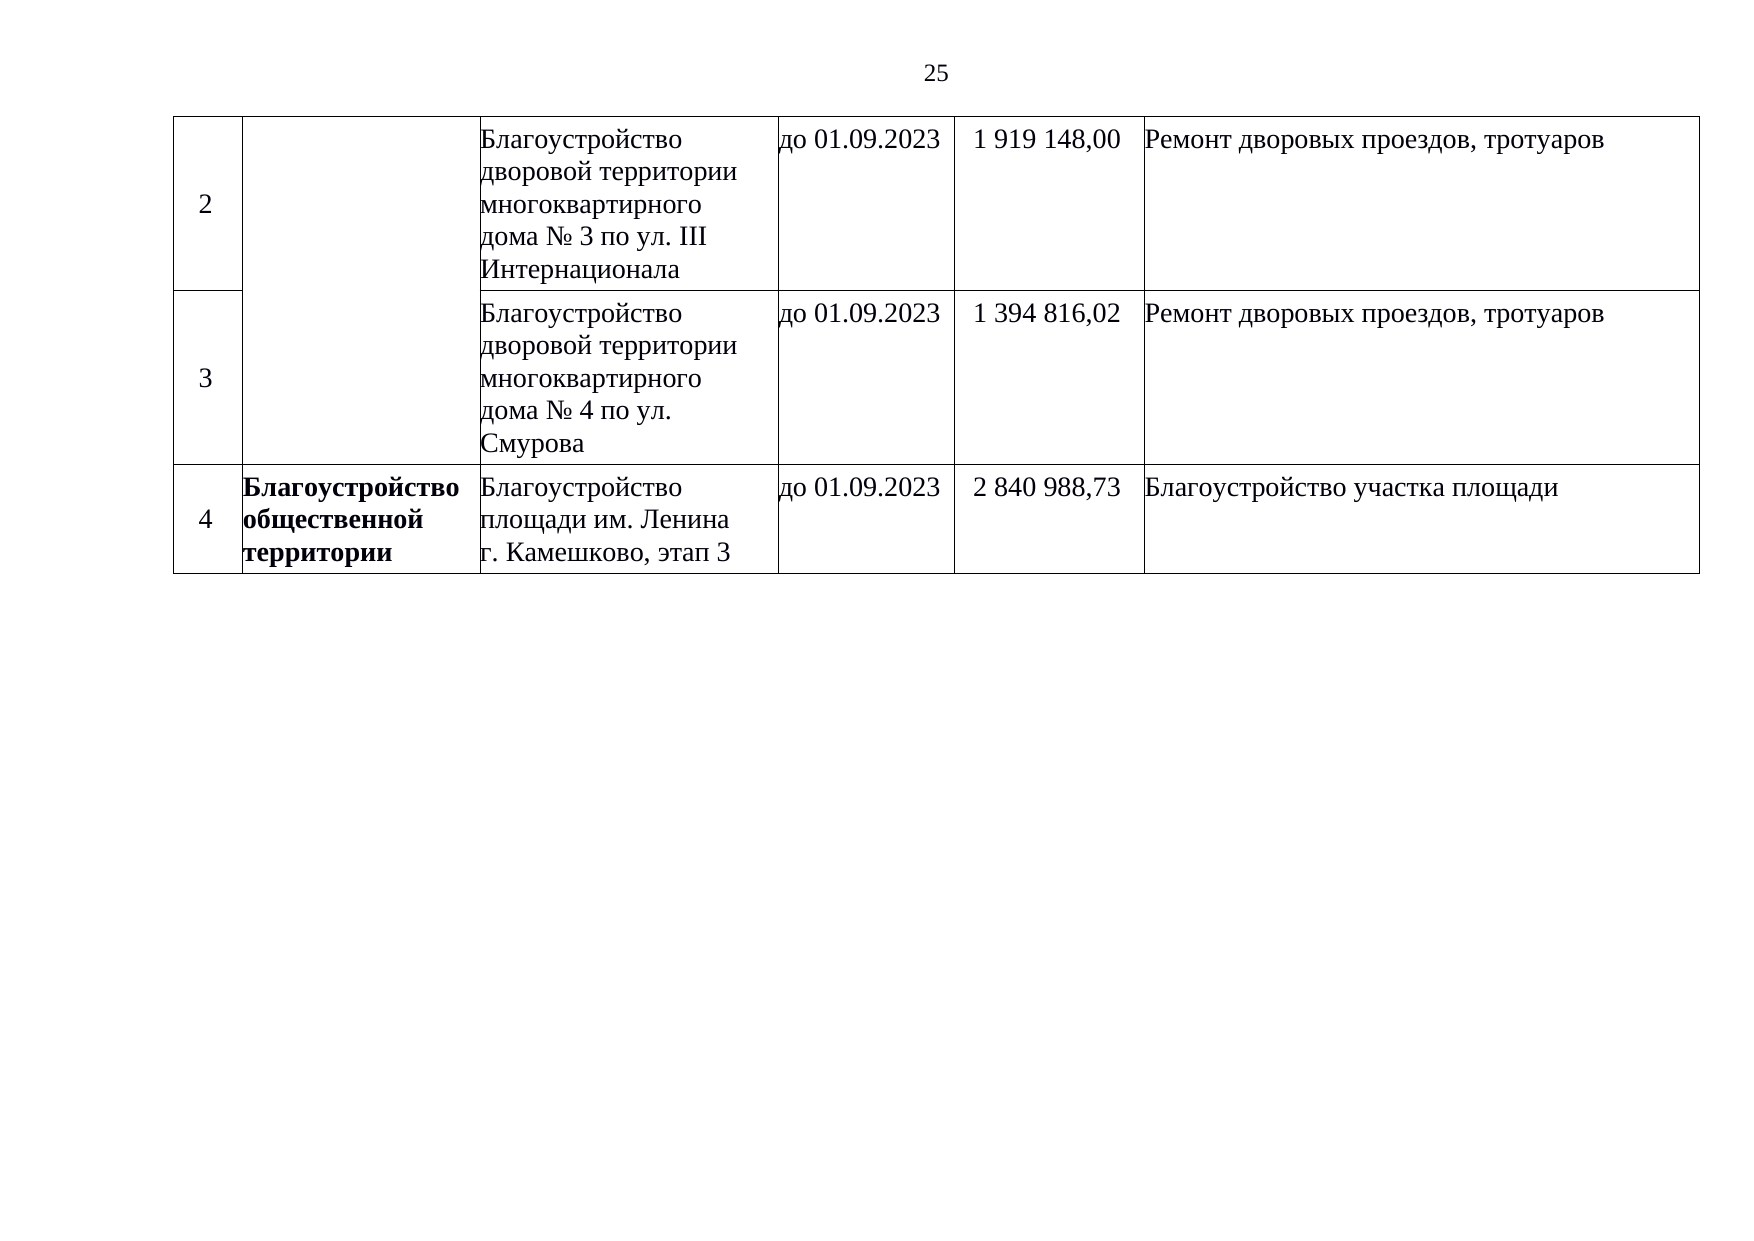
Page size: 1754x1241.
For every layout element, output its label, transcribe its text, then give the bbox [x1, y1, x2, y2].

table_cell Благоустройство дворовой территории многоквартирного дома № 3 по ул. III Интернационала [481, 117, 778, 290]
table_cell Ремонт дворовых проездов, тротуаров [1145, 291, 1699, 464]
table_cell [1145, 117, 1699, 290]
table_cell 1 394 816,02 [955, 291, 1144, 464]
table_cell 1 919 148,00 [955, 117, 1144, 290]
table_cell Благоустройство площади им. Ленина г. Камешково, этап 3 [481, 465, 778, 573]
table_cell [243, 117, 480, 464]
table_cell Благоустройство общественной территории [243, 465, 480, 573]
table_cell 2 [174, 117, 242, 290]
table_cell Благоустройство участка площади [1145, 465, 1699, 573]
table_cell Благоустройство дворовой территории многоквартирного дома № 4 по ул. Смурова [481, 291, 778, 464]
table_cell до 01.09.2023 [779, 291, 954, 464]
table_cell до 01.09.2023 [779, 465, 954, 573]
table_cell 4 [174, 465, 242, 573]
table_cell 3 [174, 291, 242, 464]
table_cell 2 840 988,73 [955, 465, 1144, 573]
table_cell до 01.09.2023 [779, 117, 954, 290]
